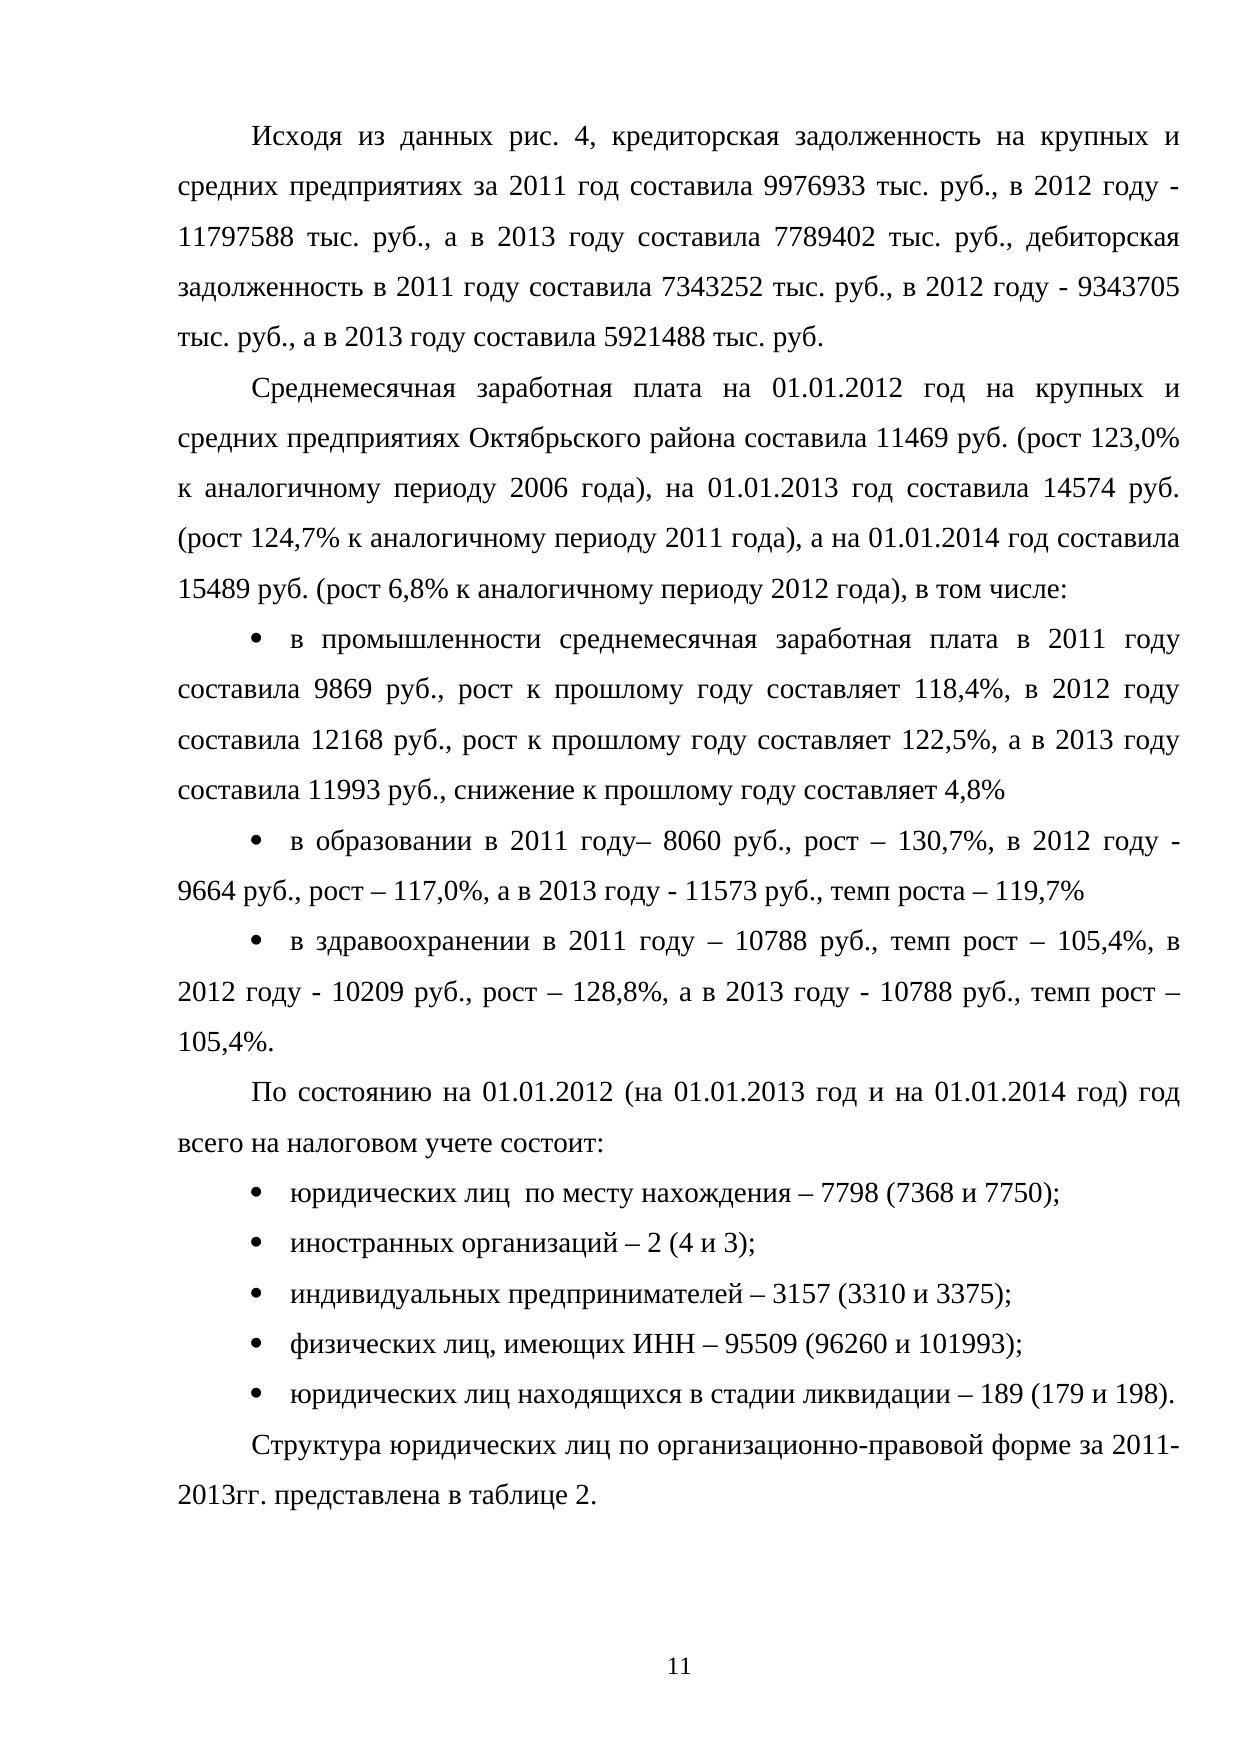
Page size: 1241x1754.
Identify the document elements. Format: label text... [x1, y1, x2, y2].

list в образовании в 2011 году– 8060 руб., рост – 130,7%, в 2012 году - 9664 руб., рост – 117,0%, а в 2013 году - 11573 руб., темп роста – 119,7% [177, 823, 1181, 907]
text Исходя из данных рис. 4, кредиторская задолженность на крупных и средних предприятиях за 2011 год составила 9976933 тыс. руб., в 2012 году - 11797588 тыс. руб., а в 2013 году составила 7789402 тыс. руб., дебиторская задолженность в 2011 году составила 7343252 тыс. руб., в 2012 году - 9343705 тыс. руб., а в 2013 году составила 5921488 тыс. руб. [177, 118, 1181, 353]
list иностранных организаций – 2 (4 и 3); [177, 1225, 1181, 1259]
text Структура юридических лиц по организационно-правовой форме за 2011-2013гг. представлена в таблице 2. [177, 1427, 1181, 1511]
list физических лиц, имеющих ИНН – 95509 (96260 и 101993); [177, 1326, 1181, 1360]
list юридических лиц находящихся в стадии ликвидации – 189 (179 и 198). [177, 1377, 1181, 1410]
list индивидуальных предпринимателей – 3157 (3310 и 3375); [177, 1276, 1181, 1309]
list юридических лиц по месту нахождения – 7798 (7368 и 7750); [177, 1175, 1181, 1209]
text По состоянию на 01.01.2012 (на 01.01.2013 год и на 01.01.2014 год) год всего на налоговом учете состоит: [177, 1074, 1181, 1158]
list в промышленности среднемесячная заработная плата в 2011 году составила 9869 руб., рост к прошлому году составляет 118,4%, в 2012 году составила 12168 руб., рост к прошлому году составляет 122,5%, а в 2013 году составила 11993 руб., снижение к прошлому году составляет 4,8% [177, 621, 1181, 806]
text Среднемесячная заработная плата на 01.01.2012 год на крупных и средних предприятиях Октябрьского района составила 11469 руб. (рост 123,0% к аналогичному периоду 2006 года), на 01.01.2013 год составила 14574 руб. (рост 124,7% к аналогичному периоду 2011 года), а на 01.01.2014 год составила 15489 руб. (рост 6,8% к аналогичному периоду 2012 года), в том числе: [177, 370, 1181, 604]
list в здравоохранении в 2011 году – 10788 руб., темп рост – 105,4%, в 2012 году - 10209 руб., рост – 128,8%, а в 2013 году - 10788 руб., темп рост – 105,4%. [177, 923, 1181, 1058]
